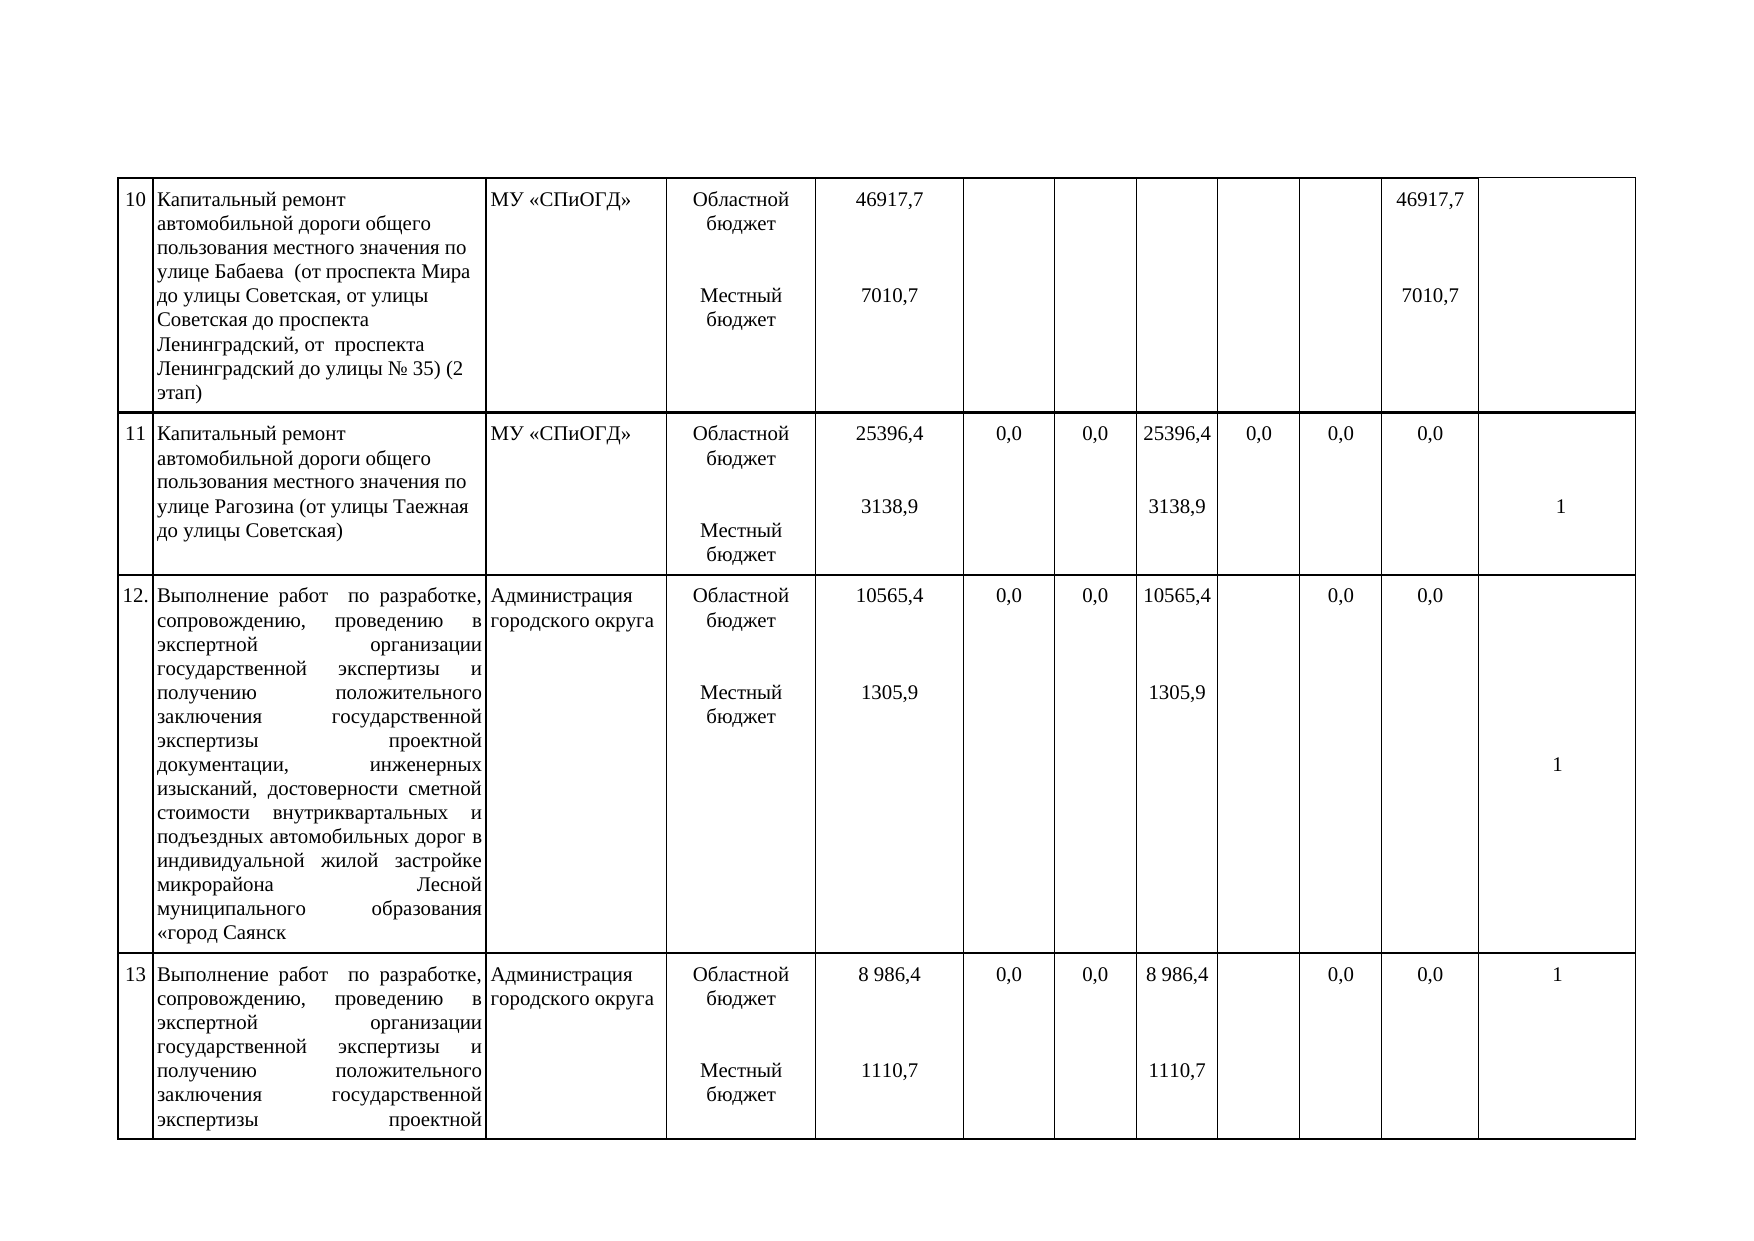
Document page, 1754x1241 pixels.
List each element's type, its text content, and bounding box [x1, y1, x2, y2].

table_cell Выполнение работ по разработке, сопровождению, проведению в экспертной организации государственной экспертизы и получению положительного заключения государственной экспертизы проектной документации, инженерных изысканий, достоверности сметной стоимости внутриквартальных и подъездных автомобильных дорог в индивидуальной жилой застройке микрорайона Лесной муниципального образования «город Саянск [154, 576, 485, 952]
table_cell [487, 954, 666, 1138]
table_cell 25396,4 3138,9 [816, 414, 963, 573]
table_cell 13 [119, 954, 152, 1138]
table_cell 0,0 [1300, 576, 1381, 952]
table_cell 1 [1479, 576, 1635, 952]
table_cell Капитальный ремонт автомобильной дороги общего пользования местного значения по улице Бабаева (от проспекта Мира до улицы Советская, от улицы Советская до проспекта Ленинградский, от проспекта Ленинградский до улицы № 35) (2 этап) [154, 179, 485, 411]
table_cell 10565,4 1305,9 [816, 576, 963, 952]
table_cell 25396,4 3138,9 [1137, 414, 1217, 573]
table_cell 0,0 [1382, 414, 1478, 573]
table_cell 10 [119, 179, 152, 411]
table_cell [964, 179, 1054, 411]
table_cell [1479, 178, 1635, 411]
table_cell 0,0 [1218, 414, 1299, 573]
table_cell 1 [1479, 414, 1635, 573]
table_cell 0,0 [964, 576, 1054, 952]
table_cell 8 986,4 1110,7 [1137, 954, 1217, 1138]
table_cell [1218, 576, 1299, 952]
table_cell 46917,7 7010,7 [1382, 179, 1478, 411]
table_cell Администрация городского округа [487, 576, 666, 952]
table_cell 1 [1479, 954, 1635, 1138]
table_cell 46917,7 7010,7 [816, 179, 963, 411]
table_cell 0,0 [1300, 414, 1381, 573]
table_cell Капитальный ремонт автомобильной дороги общего пользования местного значения по улице Рагозина (от улицы Таежная до улицы Советская) [154, 414, 485, 573]
table_cell 0,0 [1382, 954, 1478, 1138]
table_cell 0,0 [964, 414, 1054, 573]
table_cell 8 986,4 1110,7 [816, 954, 963, 1138]
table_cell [667, 179, 815, 411]
table_cell 0,0 [1055, 954, 1136, 1138]
table_cell [1055, 179, 1136, 411]
table_cell 11 [119, 414, 152, 573]
table_cell 0,0 [1055, 414, 1136, 573]
table_cell 10565,4 1305,9 [1137, 576, 1217, 952]
table_cell МУ «СПиОГД» [487, 179, 666, 411]
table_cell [667, 954, 815, 1138]
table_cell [154, 954, 485, 1138]
table_cell [1218, 179, 1299, 411]
table_cell 0,0 [1300, 954, 1381, 1138]
table_cell МУ «СПиОГД» [487, 414, 666, 573]
table_cell [1137, 179, 1217, 411]
table_cell [1218, 954, 1299, 1138]
table_cell 0,0 [1382, 576, 1478, 952]
table_cell 0,0 [964, 954, 1054, 1138]
table_cell Областной бюджет Местный бюджет [667, 414, 815, 573]
table_cell 12. [119, 576, 152, 952]
table_cell 0,0 [1055, 576, 1136, 952]
table_cell Областной бюджет Местный бюджет [667, 576, 815, 952]
table_cell [1300, 179, 1381, 411]
